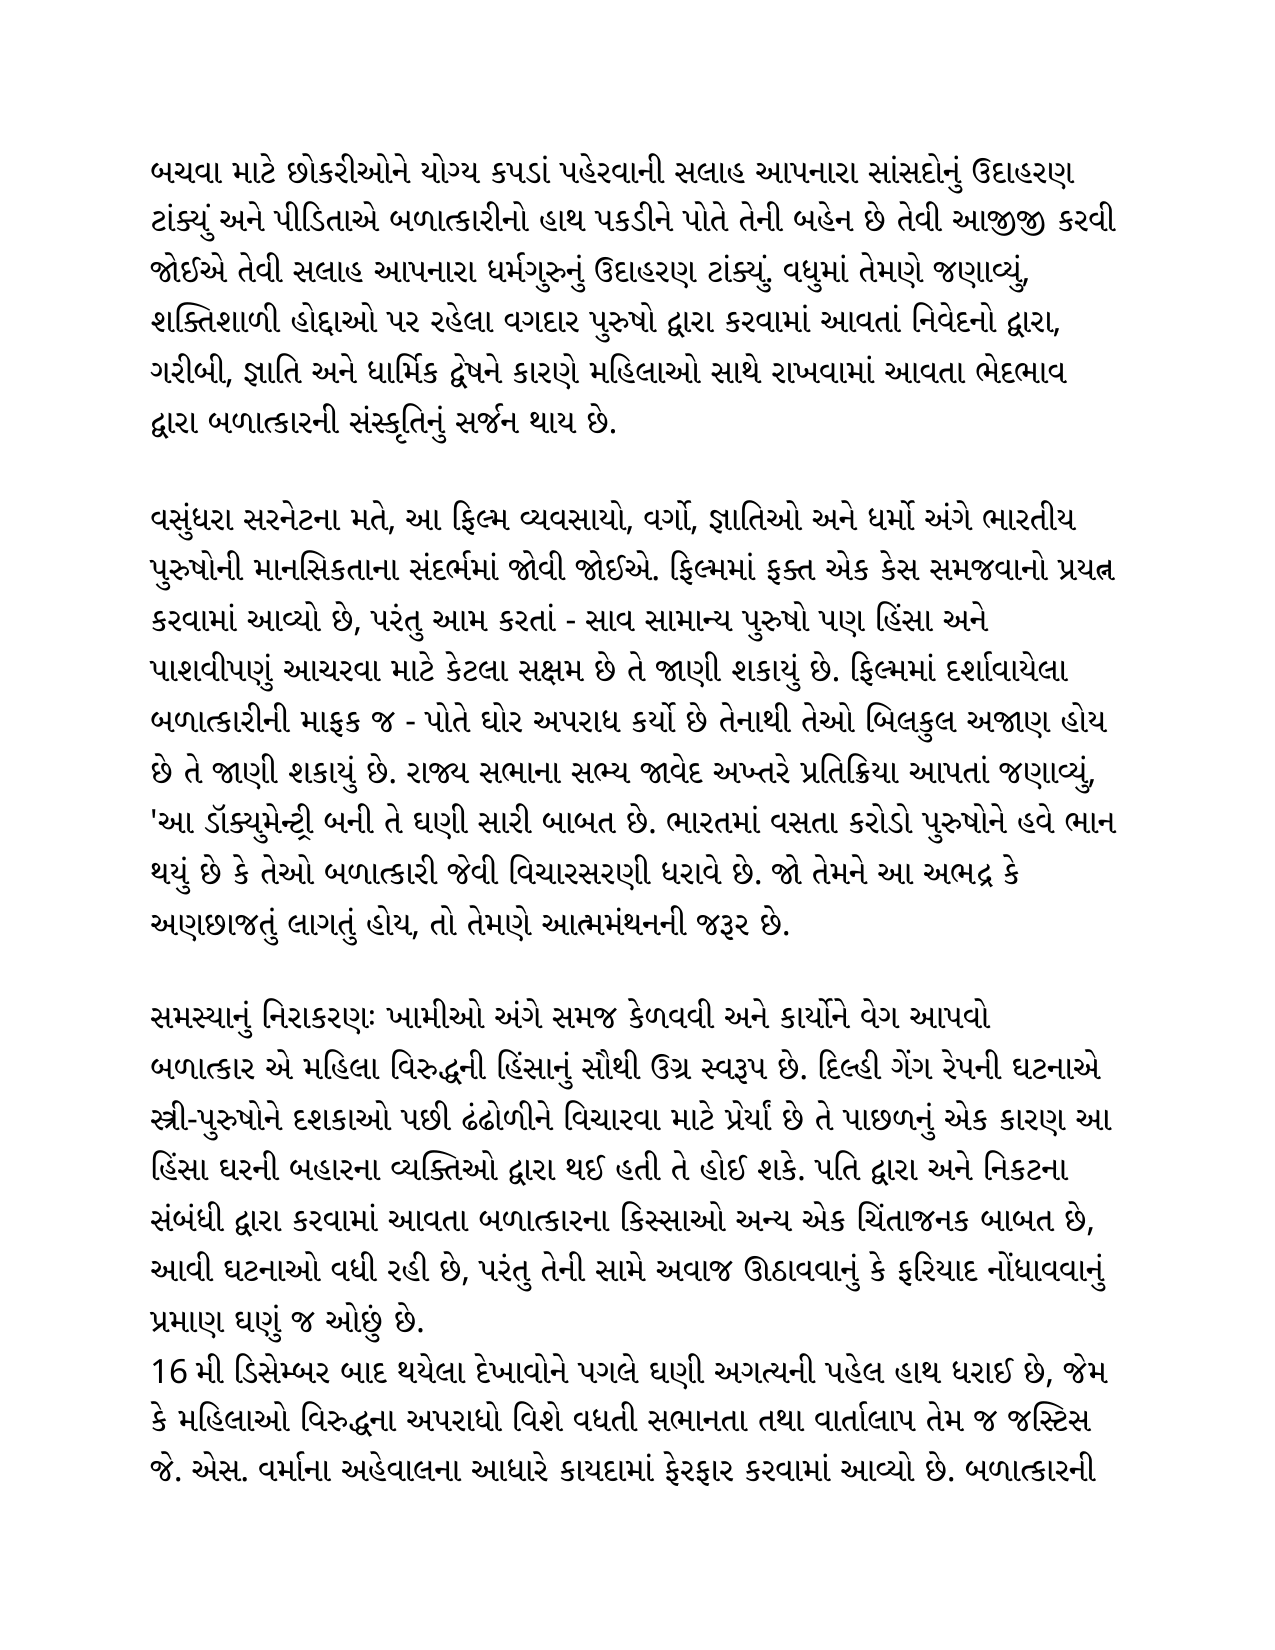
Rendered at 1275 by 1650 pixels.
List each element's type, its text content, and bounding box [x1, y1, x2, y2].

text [150, 150, 1116, 449]
text સમસ્યાનું નિરાકરણઃ ખામીઓ અંગે સમજ કેળવવી અને કાર્યોને વેગ આપવો [150, 995, 1116, 1044]
text બળાત્કાર એ મહિલા વિરુદ્ધની હિંસાનું સૌથી ઉગ્ર સ્વરૂપ છે. દિલ્હી ગેંગ રેપની ઘટનાએ સ્ત્રી-પુરુષોને દશકાઓ પછી ઢંઢોળીને વિચારવા માટે પ્રેર્યાં છે તે પાછળનું એક કારણ આ હિંસા ઘરની બહારના વ્યક્તિઓ દ્વારા થઈ હતી તે હોઈ શકે. પતિ દ્વારા અને નિકટના સંબંધી દ્વારા કરવામાં આવતા બળાત્કારના કિસ્સાઓ અન્ય એક ચિંતાજનક બાબત છે, આવી ઘટનાઓ વધી રહી છે, પરંતુ તેની સામે અવાજ ઊઠાવવાનું કે ફરિયાદ નોંધાવવાનું પ્રમાણ ઘણું જ ઓછું છે. [150, 1044, 1116, 1347]
text વસુંધરા સરનેટના મતે, આ ફિલ્મ વ્યવસાયો, વર્ગો, જ્ઞાતિઓ અને ધર્મો અંગે ભારતીય પુરુષોની માનસિકતાના સંદર્ભમાં જોવી જોઈએ. ફિલ્મમાં ફક્ત એક કેસ સમજવાનો પ્રયત્ન કરવામાં આવ્યો છે, પરંતુ આમ કરતાં - સાવ સામાન્ય પુરુષો પણ હિંસા અને પાશવીપણું આચરવા માટે કેટલા સક્ષમ છે તે જાણી શકાયું છે. ફિલ્મમાં દર્શાવાયેલા બળાત્કારીની માફક જ - પોતે ઘોર અપરાધ કર્યો છે તેનાથી તેઓ બિલકુલ અજાણ હોય છે તે જાણી શકાયું છે. રાજ્ય સભાના સભ્ય જાવેદ અખ્તરે પ્રતિક્રિયા આપતાં જણાવ્યું, 'આ ડૉક્યુમેન્ટ્રી બની તે ઘણી સારી બાબત છે. ભારતમાં વસતા કરોડો પુરુષોને હવે ભાન થયું છે કે તેઓ બળાત્કારી જેવી વિચારસરણી ધરાવે છે. જો તેમને આ અભદ્ર કે અણછાજતું લાગતું હોય, તો તેમણે આત્મમંથનની જરૂર છે. [150, 494, 1116, 950]
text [150, 1347, 1116, 1497]
